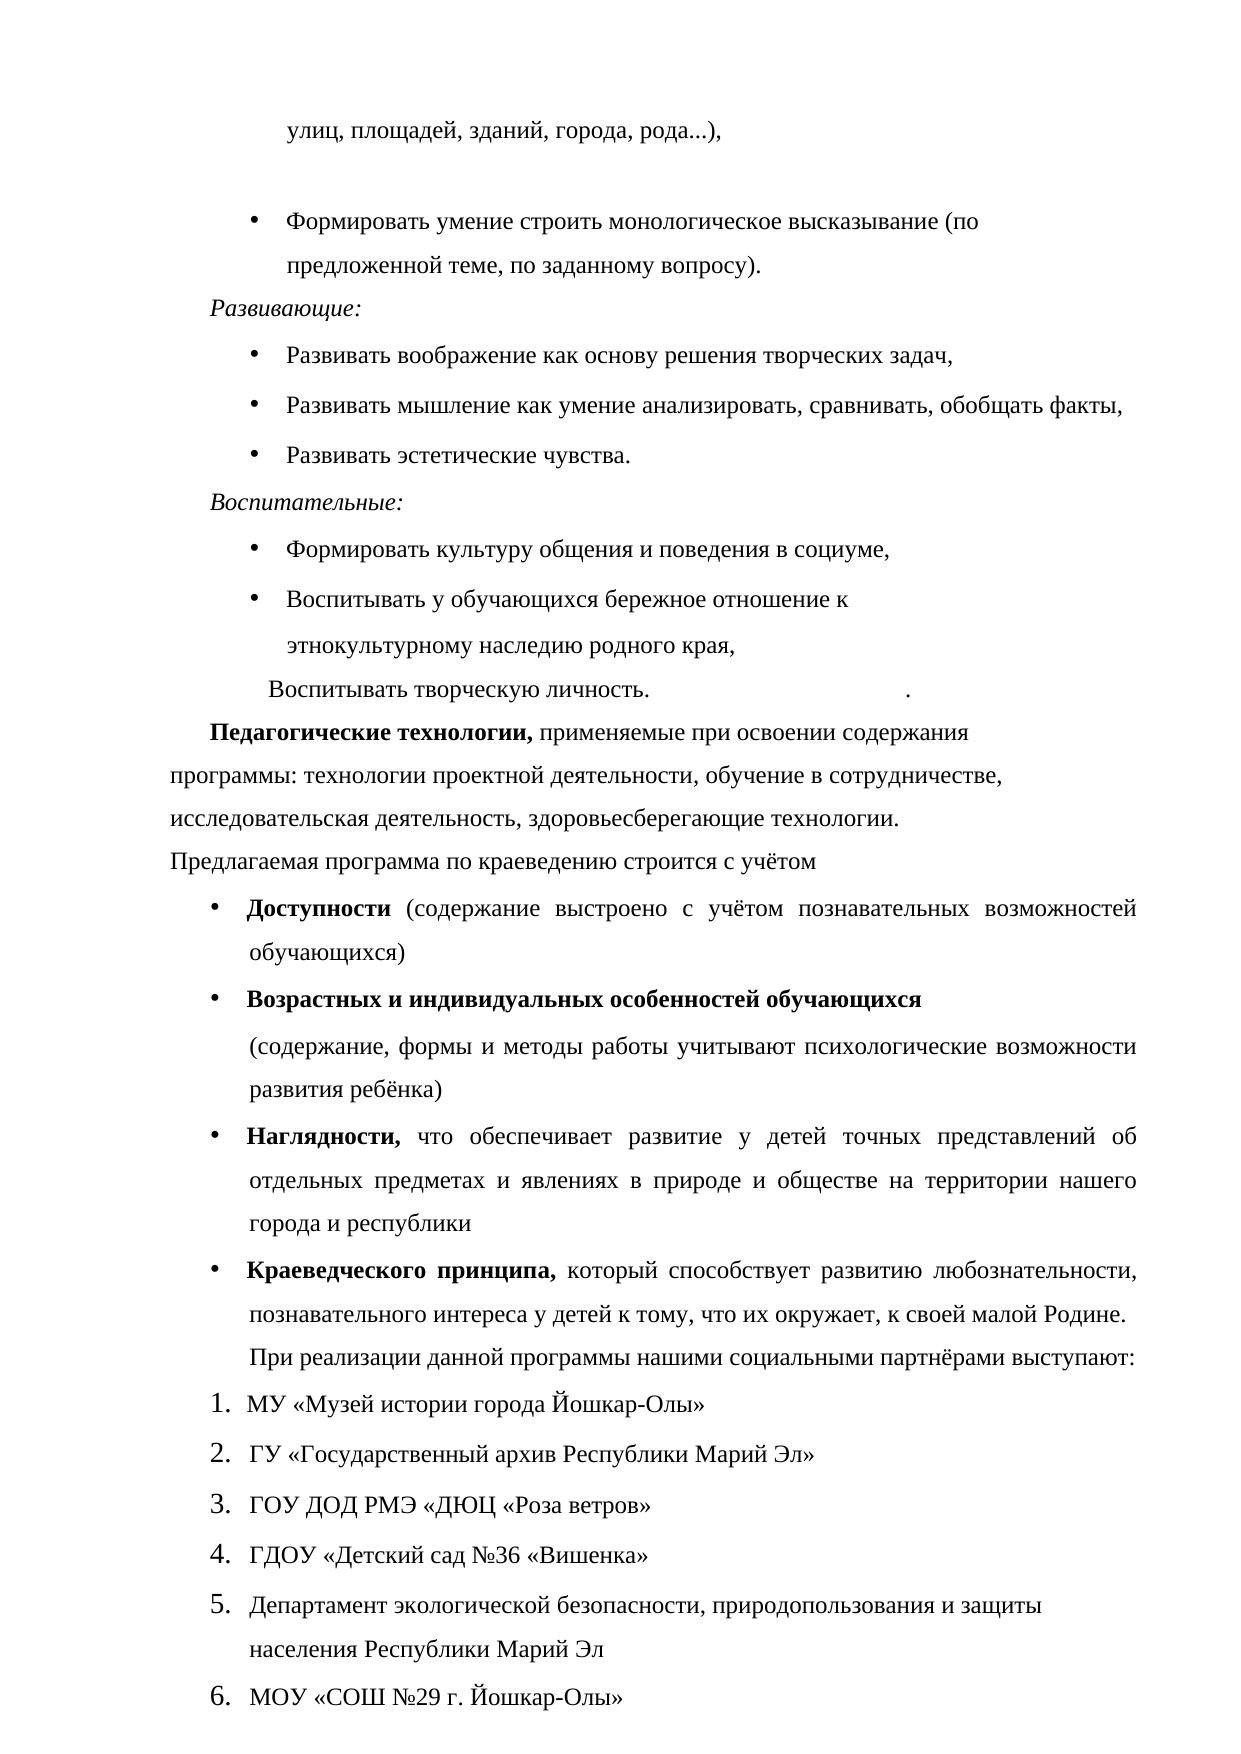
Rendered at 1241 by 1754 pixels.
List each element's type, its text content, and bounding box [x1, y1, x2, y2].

list Возрастных и индивидуальных особенностей обучающихся [209, 980, 1138, 1014]
text (содержание, формы и методы работы учитывают психологические возможности развития ребёнка) [249, 1031, 1138, 1103]
list Департамент экологической безопасности, природопользования и защиты населения Республики Марий Эл [209, 1587, 1138, 1663]
text программы: технологии проектной деятельности, обучение в сотрудничестве, исследовательская деятельность, здоровьесберегающие технологии. [170, 760, 1138, 832]
list Формировать умение строить монологическое высказывание (по предложенной теме, по заданному вопросу). [249, 202, 1138, 278]
list Краеведческого принципа, который способствует развитию любознательности, познавательного интереса у детей к тому, что их окружает, к своей малой Родине. [209, 1251, 1138, 1328]
list ГДОУ «Детский сад №36 «Вишенка» [209, 1536, 1138, 1570]
text Педагогические технологии, применяемые при освоении содержания [539, 717, 1138, 746]
text Развивающие: [209, 293, 1138, 322]
text Воспитательные: [209, 487, 1138, 516]
text этнокультурному наследию родного края, [287, 631, 1138, 659]
list МОУ «СОШ №29 г. Йошкар-Олы» [209, 1678, 1138, 1711]
list Развивать воображение как основу решения творческих задач, [249, 336, 1138, 369]
text При реализации данной программы нашими социальными партнёрами выступают: [209, 1342, 1138, 1371]
list ГУ «Государственный архив Республики Марий Эл» [209, 1436, 1138, 1469]
text Предлагаемая программа по краеведению строится с учётом [170, 846, 1138, 875]
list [249, 116, 1138, 144]
list ГОУ ДОД РМЭ «ДЮЦ «Роза ветров» [209, 1486, 1138, 1519]
list МУ «Музей истории города Йошкар-Олы» [209, 1385, 1138, 1419]
list Воспитывать у обучающихся бережное отношение к [249, 580, 1138, 614]
list Развивать мышление как умение анализировать, сравнивать, обобщать факты, [249, 386, 1138, 420]
list Доступности (содержание выстроено с учётом познавательных возможностей обучающихся) [209, 889, 1138, 966]
list Формировать культуру общения и поведения в социуме, [249, 530, 1138, 563]
text Воспитывать творческую личность. . [249, 674, 1138, 702]
list Развивать эстетические чувства. [249, 437, 1138, 470]
list Наглядности, что обеспечивает развитие у детей точных представлений об отдельных предметах и явлениях в природе и обществе на территории нашего города и республики [209, 1117, 1138, 1237]
